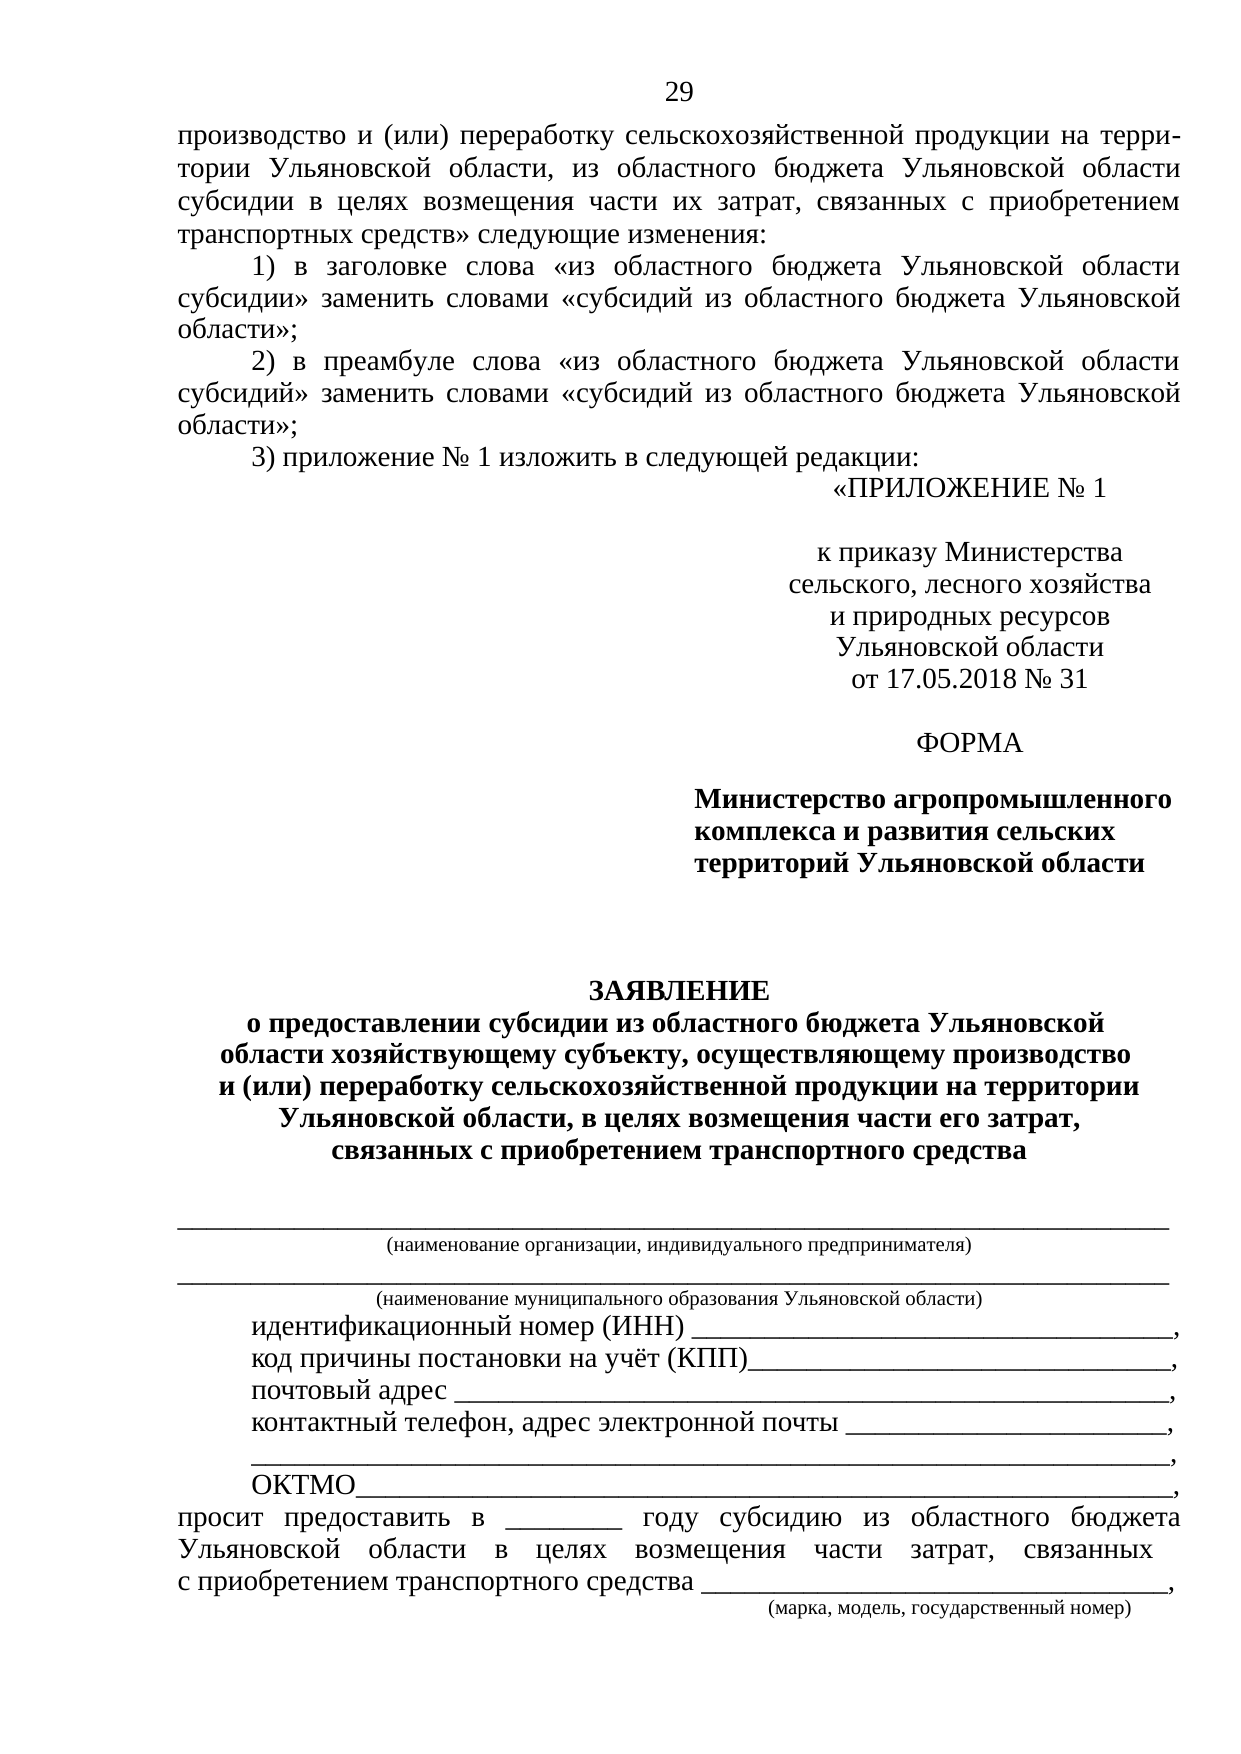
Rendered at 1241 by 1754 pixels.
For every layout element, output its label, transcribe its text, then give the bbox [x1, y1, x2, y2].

text просит предоставить в ________ году субсидию из областного бюджета Ульяновской области в целях возмещения части затрат, связанных с приобретением транспортного средства ________________________________, [177, 1501, 1181, 1596]
text (марка, модель, государственный номер) [177, 1596, 1181, 1619]
text к приказу Министерства [758, 536, 1181, 568]
text ____________________________________________________________________ [177, 1201, 1181, 1233]
text код причины постановки на учёт (КПП)_____________________________, [177, 1342, 1181, 1374]
text о предоставлении субсидии из областного бюджета Ульяновской области хозяйствующему субъекту, осуществляющему производство и (или) переработку сельскохозяйственной продукции на территории Ульяновской области, в целях возмещения части его затрат, [177, 1007, 1181, 1134]
text от 17.05.2018 № 31 [758, 663, 1181, 695]
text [177, 118, 1181, 250]
text контактный телефон, адрес электронной почты ______________________, [177, 1406, 1181, 1437]
text Ульяновской области [758, 631, 1181, 663]
text 3) приложение № 1 изложить в следующей редакции: [177, 441, 1181, 472]
text сельского, лесного хозяйства [758, 568, 1181, 599]
text связанных с приобретением транспортного средства [177, 1134, 1181, 1166]
text 2) в преамбуле слова «из областного бюджета Ульяновской области субсидий» заменить словами «субсидий из областного бюджета Ульяновской области»; [177, 345, 1181, 441]
text Министерство агропромышленного комплекса и развития сельских территорий Ульяновской области [694, 783, 1181, 879]
text (наименование организации, индивидуального предпринимателя) [177, 1233, 1181, 1256]
text ЗАЯВЛЕНИЕ [177, 975, 1181, 1007]
text 1) в заголовке слова «из областного бюджета Ульяновской области субсидии» заменить словами «субсидий из областного бюджета Ульяновской области»; [177, 250, 1181, 345]
text (наименование муниципального образования Ульяновской области) [177, 1287, 1181, 1310]
text почтовый адрес _________________________________________________, [177, 1374, 1181, 1406]
text ФОРМА [758, 727, 1181, 758]
text идентификационный номер (ИНН) _________________________________, [177, 1310, 1181, 1342]
text «ПРИЛОЖЕНИЕ № 1 [758, 472, 1181, 504]
text и природных ресурсов [758, 599, 1181, 631]
text _______________________________________________________________, [177, 1437, 1181, 1469]
text ____________________________________________________________________ [177, 1256, 1181, 1287]
text ОКТМО________________________________________________________, [177, 1469, 1181, 1501]
